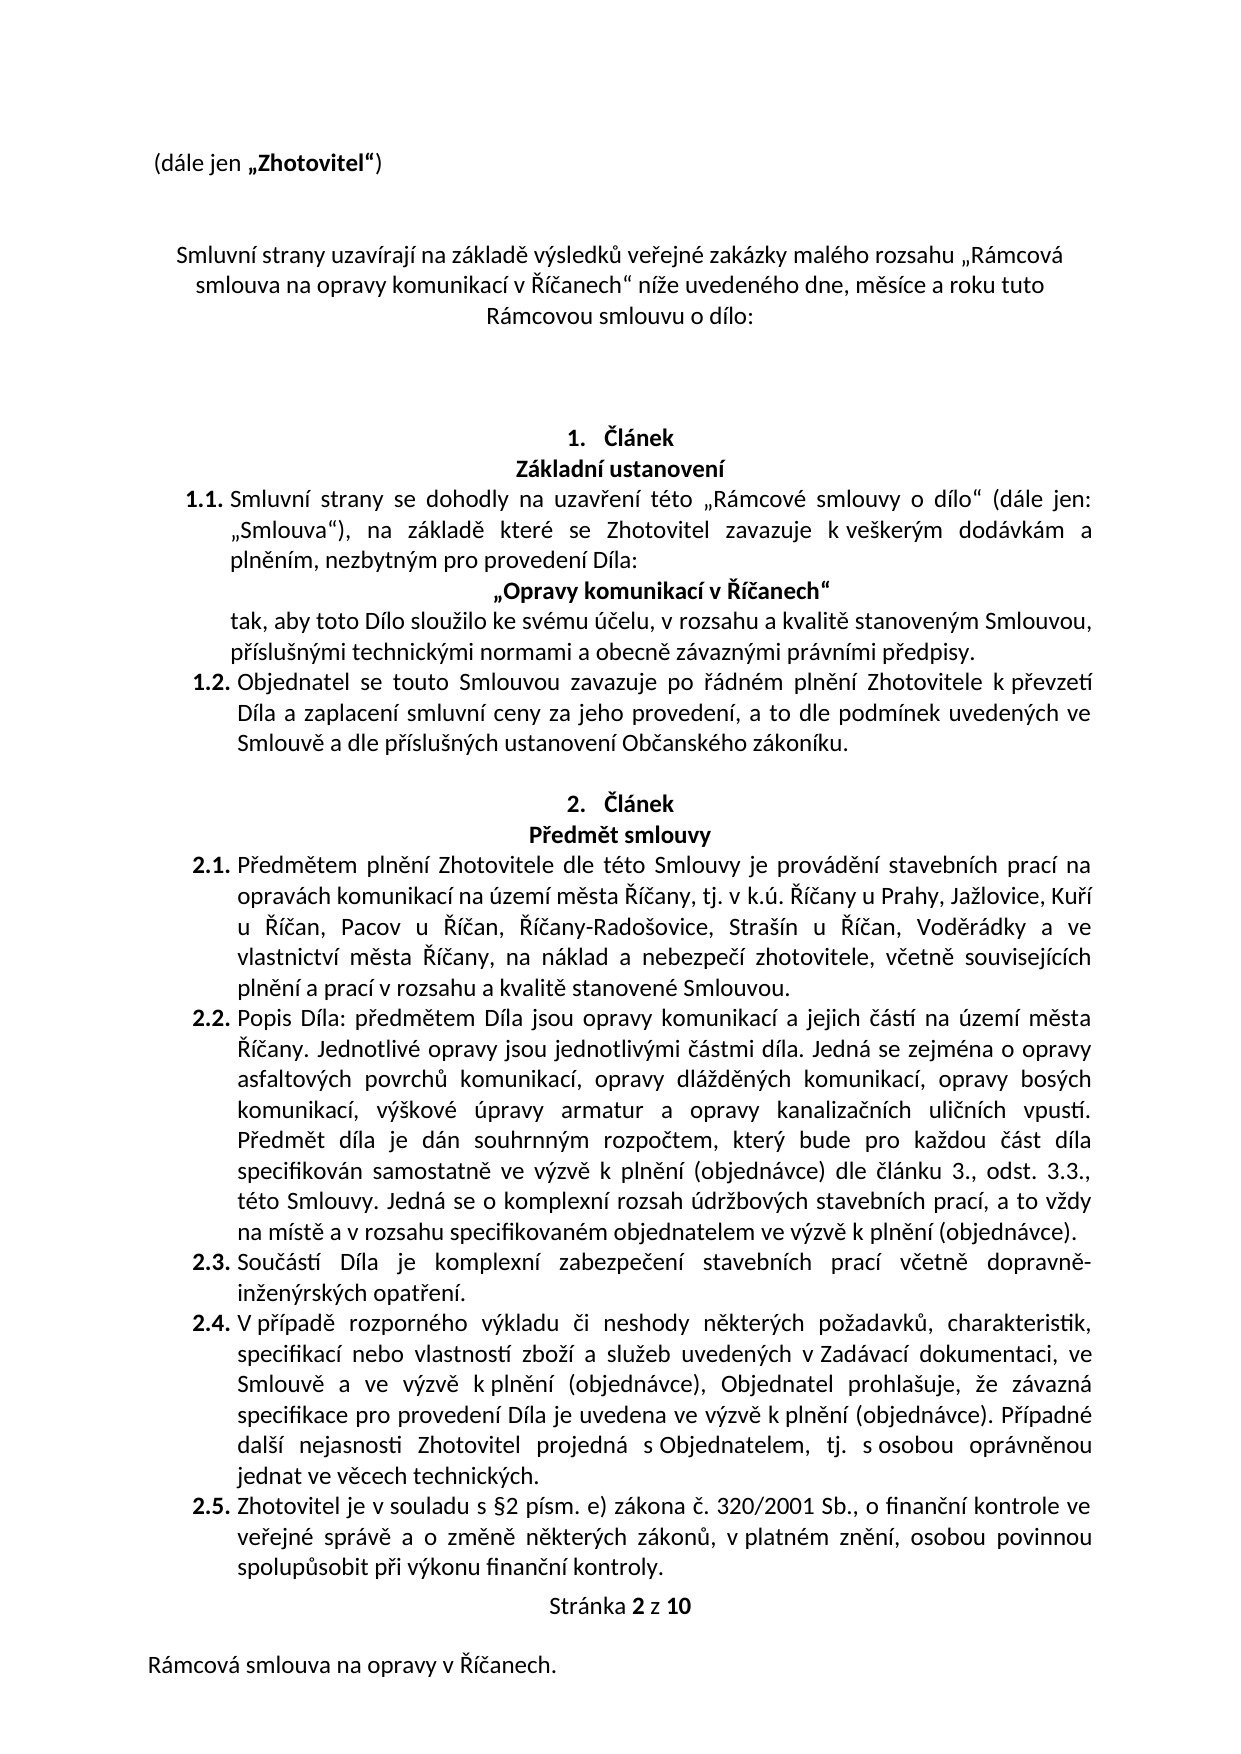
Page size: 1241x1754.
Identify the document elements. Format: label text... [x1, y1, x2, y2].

list Předmětem plnění Zhotovitele dle této Smlouvy je provádění stavebních prací na opravách komunikací na území města Říčany, tj. v k.ú. Říčany u Prahy, Jažlovice, Kuří u Říčan, Pacov u Říčan, Říčany-Radošovice, Strašín u Říčan, Voděrádky a ve vlastnictví města Říčany, na náklad a nebezpečí zhotovitele, včetně souvisejících plnění a prací v rozsahu a kvalitě stanovené Smlouvou. [192, 849, 1093, 1002]
list tak, aby toto Dílo sloužilo ke svému účelu, v rozsahu a kvalitě stanoveným Smlouvou, příslušnými technickými normami a obecně závaznými právními předpisy. [230, 605, 1093, 666]
list „Opravy komunikací v Říčanech“ [230, 575, 1093, 605]
list Popis Díla: předmětem Díla jsou opravy komunikací a jejich částí na území města Říčany. Jednotlivé opravy jsou jednotlivými částmi díla. Jedná se zejména o opravy asfaltových povrchů komunikací, opravy dlážděných komunikací, opravy bosých komunikací, výškové úpravy armatur a opravy kanalizačních uličních vpustí. Předmět díla je dán souhrnným rozpočtem, který bude pro každou část díla specifikován samostatně ve výzvě k plnění (objednávce) dle článku 3., odst. 3.3., této Smlouvy. Jedná se o komplexní rozsah údržbových stavebních prací, a to vždy na místě a v rozsahu specifikovaném objednatelem ve výzvě k plnění (objednávce). [192, 1002, 1093, 1246]
list Objednatel se touto Smlouvou zavazuje po řádném plnění Zhotovitele k převzetí Díla a zaplacení smluvní ceny za jeho provedení, a to dle podmínek uvedených ve Smlouvě a dle příslušných ustanovení Občanského zákoníku. [192, 666, 1093, 758]
list Článek [148, 788, 1093, 819]
list Zhotovitel je v souladu s §2 písm. e) zákona č. 320/2001 Sb., o finanční kontrole ve veřejné správě a o změně některých zákonů, v platném znění, osobou povinnou spolupůsobit při výkonu finanční kontroly. [192, 1491, 1093, 1582]
text (dále jen „Zhotovitel“) [148, 148, 1093, 178]
list Součástí Díla je komplexní zabezpečení stavebních prací včetně dopravně-inženýrských opatření. [192, 1246, 1093, 1307]
list V případě rozporného výkladu či neshody některých požadavků, charakteristik, specifikací nebo vlastností zboží a služeb uvedených v Zadávací dokumentaci, ve Smlouvě a ve výzvě k plnění (objednávce), Objednatel prohlašuje, že závazná specifikace pro provedení Díla je uvedena ve výzvě k plnění (objednávce). Případné další nejasnosti Zhotovitel projedná s Objednatelem, tj. s osobou oprávněnou jednat ve věcech technických. [192, 1307, 1093, 1491]
text Smluvní strany uzavírají na základě výsledků veřejné zakázky malého rozsahu „Rámcová smlouva na opravy komunikací v Říčanech“ níže uvedeného dne, měsíce a roku tuto Rámcovou smlouvu o dílo: [148, 239, 1093, 331]
list Předmět smlouvy [148, 819, 1093, 849]
list Základní ustanovení [148, 453, 1093, 483]
list Smluvní strany se dohodly na uzavření této „Rámcové smlouvy o dílo“ (dále jen: „Smlouva“), na základě které se Zhotovitel zavazuje k veškerým dodávkám a plněním, nezbytným pro provedení Díla: [185, 483, 1093, 575]
list Článek [148, 422, 1093, 453]
